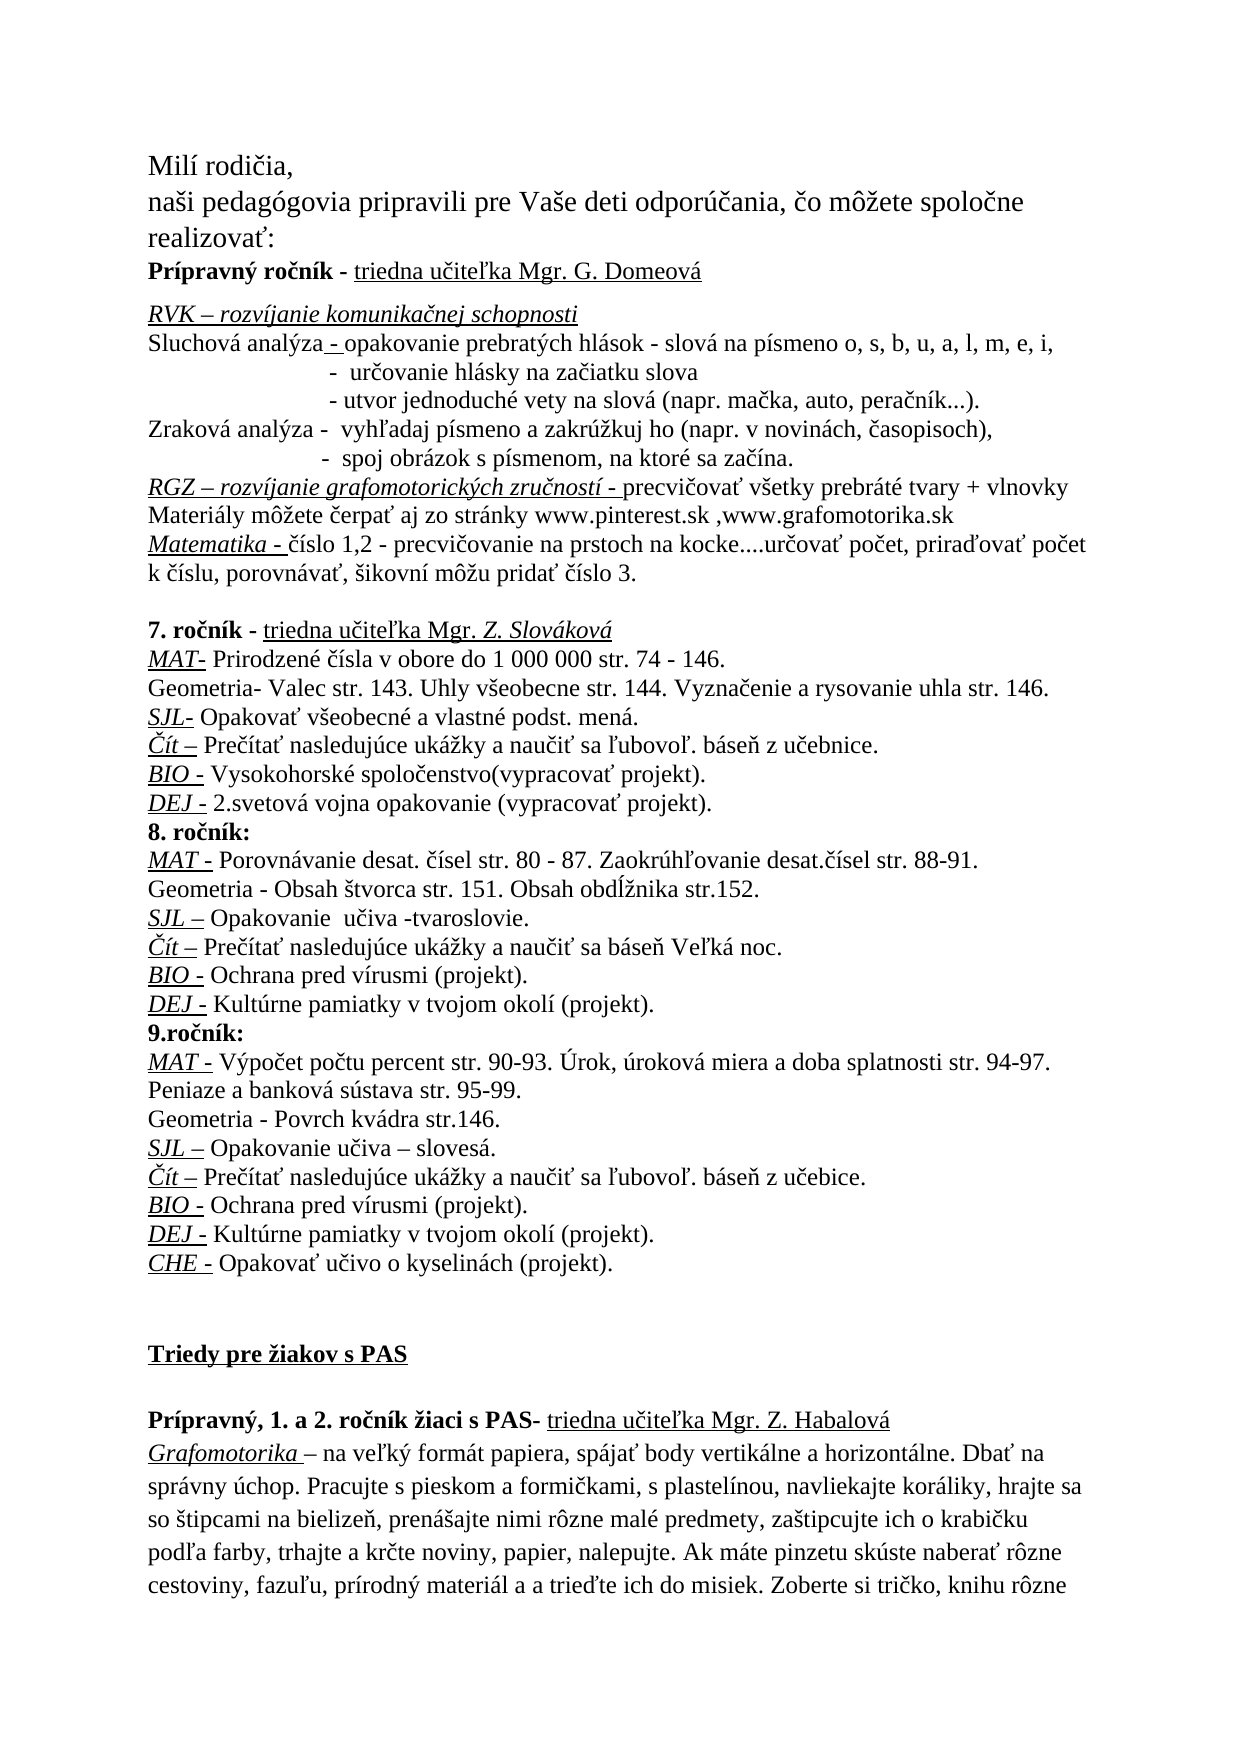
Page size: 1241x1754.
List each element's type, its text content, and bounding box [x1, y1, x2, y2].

text SJL – Opakovanie učiva -tvaroslovie. [148, 903, 1093, 932]
text BIO - Vysokohorské spoločenstvo(vypracovať projekt). [148, 759, 1093, 788]
text DEJ - 2.svetová vojna opakovanie (vypracovať projekt). [148, 788, 1093, 817]
text Zraková analýza - vyhľadaj písmeno a zakrúžkuj ho (napr. v novinách, časopisoch), [148, 414, 1093, 443]
text Prípravný ročník - triedna učiteľka Mgr. G. Domeová [148, 256, 1093, 285]
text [148, 1438, 1093, 1599]
text Geometria - Povrch kvádra str.146. [148, 1104, 1093, 1133]
text MAT- Prirodzené čísla v obore do 1 000 000 str. 74 - 146. [148, 644, 1093, 673]
text Geometria - Obsah štvorca str. 151. Obsah obdĺžnika str.152. [148, 874, 1093, 903]
text DEJ - Kultúrne pamiatky v tvojom okolí (projekt). [148, 1219, 1093, 1248]
text Prípravný, 1. a 2. ročník žiaci s PAS- triedna učiteľka Mgr. Z. Habalová [148, 1405, 1093, 1434]
text MAT - Výpočet počtu percent str. 90-93. Úrok, úroková miera a doba splatnosti str. 94-97. Peniaze a banková sústava str. 95-99. [148, 1047, 1093, 1104]
text BIO - Ochrana pred vírusmi (projekt). [148, 960, 1093, 989]
text Čít – Prečítať nasledujúce ukážky a naučiť sa báseň Veľká noc. [148, 932, 1093, 960]
text CHE - Opakovať učivo o kyselinách (projekt). [148, 1248, 1093, 1277]
text - určovanie hlásky na začiatku slova [148, 357, 1093, 385]
text 8. ročník: [148, 817, 1093, 845]
text Čít – Prečítať nasledujúce ukážky a naučiť sa ľubovoľ. báseň z učebnice. [148, 730, 1093, 759]
text RGZ – rozvíjanie grafomotorických zručností - precvičovať všetky prebráté tvary + vlnovky [148, 472, 1093, 500]
text Materiály môžete čerpať aj zo stránky www.pinterest.sk ,www.grafomotorika.sk [148, 500, 1093, 529]
text Triedy pre žiakov s PAS [148, 1339, 1093, 1368]
text - spoj obrázok s písmenom, na ktoré sa začína. [296, 443, 1093, 472]
text SJL- Opakovať všeobecné a vlastné podst. mená. [148, 702, 1093, 730]
text SJL – Opakovanie učiva – slovesá. [148, 1133, 1093, 1162]
text MAT - Porovnávanie desat. čísel str. 80 - 87. Zaokrúhľovanie desat.čísel str. 88-91. [148, 845, 1093, 874]
text Matematika - číslo 1,2 - precvičovanie na prstoch na kocke....určovať počet, priraďovať počet k číslu, porovnávať, šikovní môžu pridať číslo 3. [148, 529, 1093, 587]
text 7. ročník - triedna učiteľka Mgr. Z. Slováková [148, 615, 1093, 644]
text naši pedagógovia pripravili pre Vaše deti odporúčania, čo môžete spoločne realizovať: [148, 184, 1093, 253]
text - utvor jednoduché vety na slová (napr. mačka, auto, peračník...). [148, 385, 1093, 414]
text Geometria- Valec str. 143. Uhly všeobecne str. 144. Vyznačenie a rysovanie uhla str. 146. [148, 673, 1093, 702]
text Sluchová analýza - opakovanie prebratých hlások - slová na písmeno o, s, b, u, a, l, m, e, i, [148, 328, 1093, 357]
text Čít – Prečítať nasledujúce ukážky a naučiť sa ľubovoľ. báseň z učebice. [148, 1162, 1093, 1190]
text DEJ - Kultúrne pamiatky v tvojom okolí (projekt). [148, 989, 1093, 1018]
text BIO - Ochrana pred vírusmi (projekt). [148, 1190, 1093, 1219]
text Milí rodičia, [148, 148, 1093, 181]
text 9.ročník: [148, 1018, 1093, 1047]
text RVK – rozvíjanie komunikačnej schopnosti [148, 299, 1093, 328]
